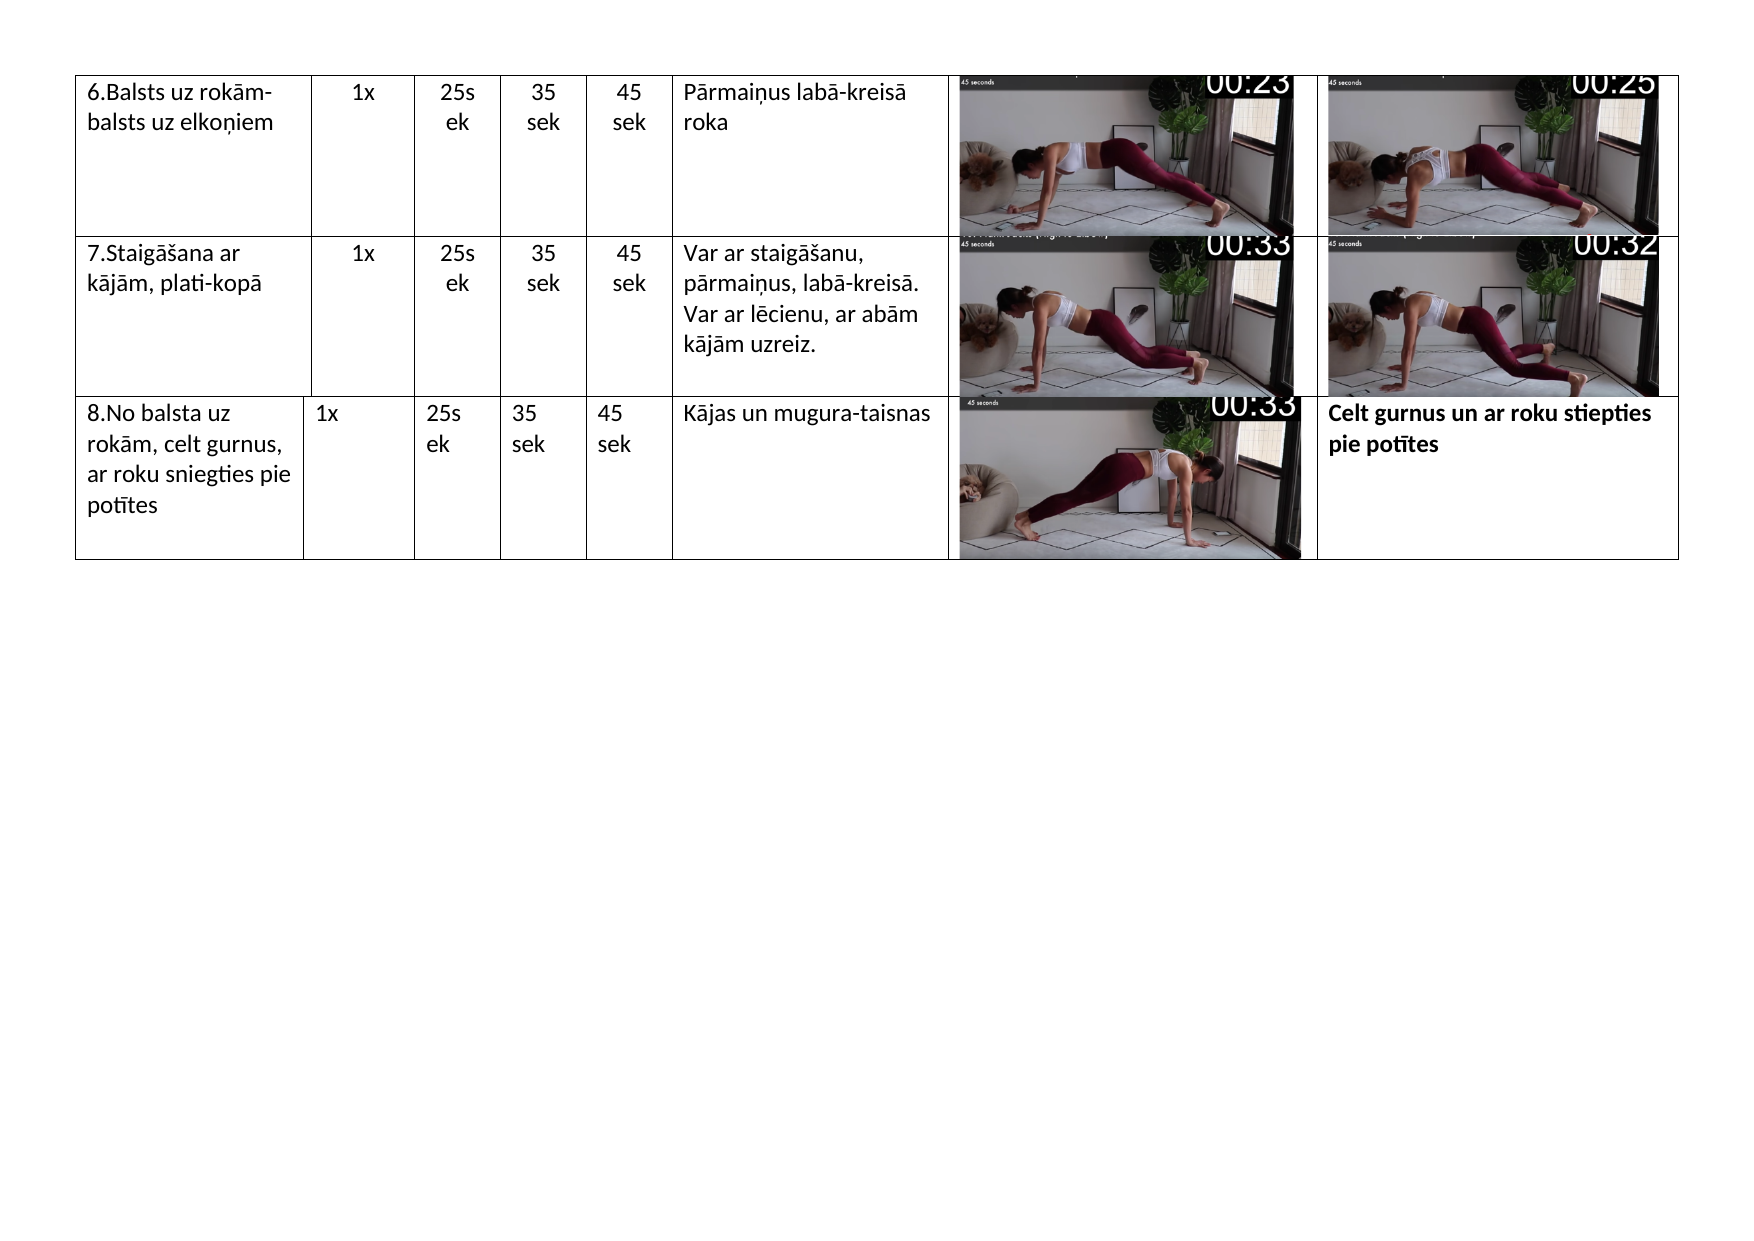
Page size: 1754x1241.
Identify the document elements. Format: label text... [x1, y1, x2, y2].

table_cell [949, 237, 959, 396]
table_cell 1x [312, 76, 414, 236]
table_cell Pārmaiņus labā-kreisā roka [673, 76, 948, 236]
table_cell 25s ek [415, 76, 500, 236]
table_cell [1302, 397, 1317, 558]
table_cell Celt gurnus un ar roku stiepties pie potītes [1318, 397, 1678, 558]
table_cell [949, 76, 959, 236]
table_cell [1318, 237, 1328, 396]
table_cell 45 sek [587, 76, 672, 236]
table_cell 25s ek [415, 397, 500, 558]
table_cell [1294, 76, 1317, 236]
table_cell 8.No balsta uz rokām, celt gurnus, ar roku sniegties pie potītes [76, 397, 303, 558]
table_cell 35 sek [501, 397, 586, 558]
table_cell 25s ek [415, 237, 500, 396]
table_cell 1x [312, 237, 414, 396]
table_cell Kājas un mugura-taisnas [673, 397, 948, 558]
table_cell 35 sek [501, 237, 586, 396]
table_cell 1x [304, 397, 414, 558]
picture [1328, 76, 1659, 235]
table_cell [1294, 237, 1317, 396]
table_cell 45 sek [587, 397, 672, 558]
table_cell 6.Balsts uz rokām-balsts uz elkoņiem [76, 76, 311, 236]
table_cell Var ar staigāšanu, pārmaiņus, labā-kreisā. Var ar lēcienu, ar abām kājām uzreiz. [673, 237, 948, 396]
picture [959, 76, 1302, 559]
table_cell 45 sek [587, 237, 672, 396]
picture [1328, 236, 1659, 397]
table_cell [1659, 237, 1678, 396]
table_cell 35 sek [501, 76, 586, 236]
table_cell [949, 397, 959, 558]
table_cell [1318, 76, 1678, 236]
table_cell 7.Staigāšana ar kājām, plati-kopā [76, 237, 311, 396]
